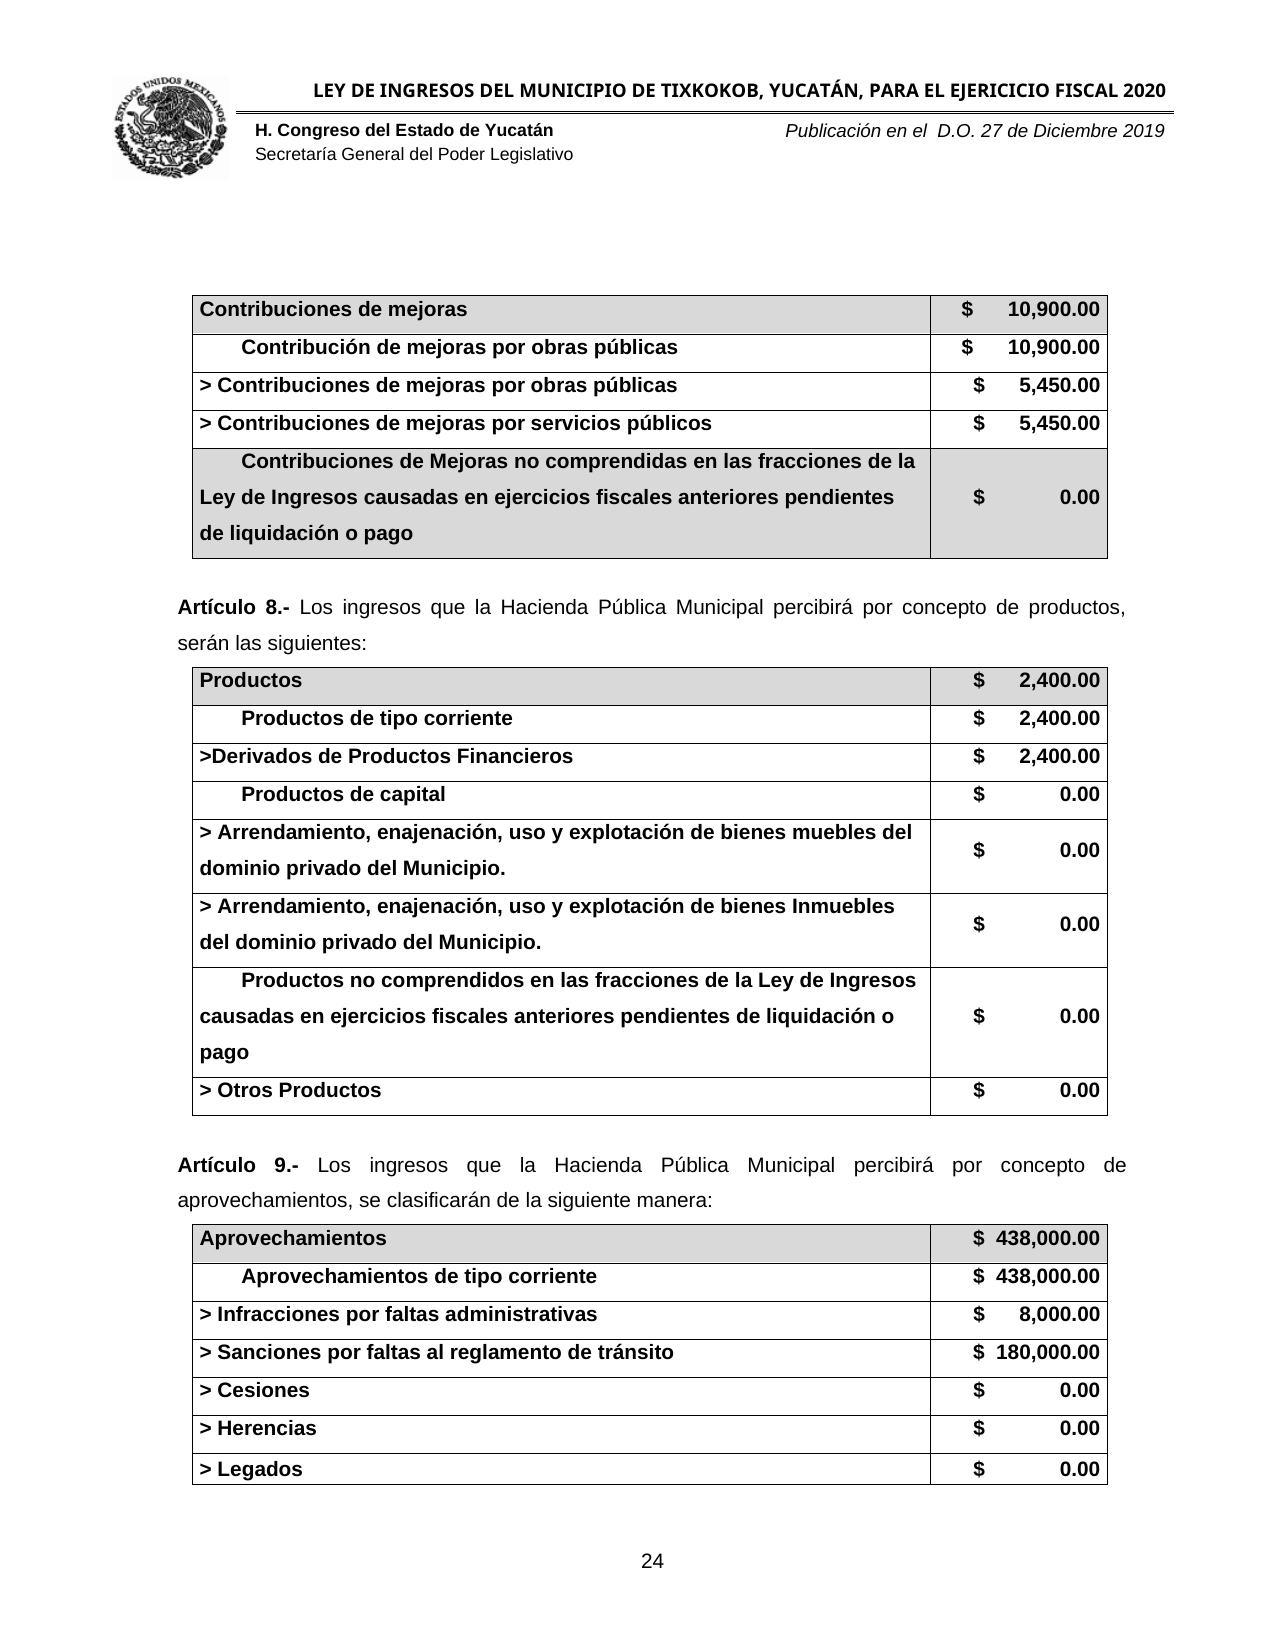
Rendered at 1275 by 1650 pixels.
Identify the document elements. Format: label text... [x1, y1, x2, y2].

table_cell $ 0.00 [931, 968, 1107, 1077]
table_cell Aprovechamientos de tipo corriente [193, 1264, 930, 1301]
table_cell $ 180,000.00 [931, 1340, 1107, 1377]
table_cell Contribución de mejoras por obras públicas [193, 335, 930, 372]
table_header $ 438,000.00 [931, 1225, 1107, 1262]
table_cell > Contribuciones de mejoras por obras públicas [193, 373, 930, 410]
table_cell $ 0.00 [931, 894, 1107, 967]
table_cell $ 2,400.00 [931, 706, 1107, 743]
table_header Productos [193, 668, 930, 705]
table_cell $ 10,900.00 [931, 335, 1107, 372]
table_header $ 2,400.00 [931, 668, 1107, 705]
table_cell > Sanciones por faltas al reglamento de tránsito [193, 1340, 930, 1377]
table_cell > Arrendamiento, enajenación, uso y explotación de bienes Inmuebles del dominio privado del Municipio. [193, 894, 930, 967]
table_cell Productos de tipo corriente [193, 706, 930, 743]
table_cell $ 5,450.00 [931, 373, 1107, 410]
table_header Contribuciones de mejoras [193, 296, 930, 333]
table_cell $ 0.00 [931, 1378, 1107, 1415]
table_cell $ 438,000.00 [931, 1264, 1107, 1301]
table_cell >Derivados de Productos Financieros [193, 744, 930, 781]
table_cell $ 0.00 [931, 1454, 1107, 1484]
table_cell $ 0.00 [931, 449, 1107, 558]
table_cell > Contribuciones de mejoras por servicios públicos [193, 411, 930, 448]
table_cell Productos de capital [193, 782, 930, 819]
table_cell $ 0.00 [931, 1416, 1107, 1453]
table_cell Contribuciones de Mejoras no comprendidas en las fracciones de la Ley de Ingresos causadas en ejercicios fiscales anteriores pendientes de liquidación o pago [193, 449, 930, 558]
table_cell $ 8,000.00 [931, 1302, 1107, 1339]
table_cell > Infracciones por faltas administrativas [193, 1302, 930, 1339]
table_cell $ 5,450.00 [931, 411, 1107, 448]
table_cell Productos no comprendidos en las fracciones de la Ley de Ingresos causadas en ejercicios fiscales anteriores pendientes de liquidación o pago [193, 968, 930, 1077]
table_cell > Otros Productos [193, 1078, 930, 1115]
table_cell > Herencias [193, 1416, 930, 1453]
table_cell $ 0.00 [931, 1078, 1107, 1115]
table_cell > Arrendamiento, enajenación, uso y explotación de bienes muebles del dominio privado del Municipio. [193, 820, 930, 893]
table_cell $ 0.00 [931, 782, 1107, 819]
table_cell $ 2,400.00 [931, 744, 1107, 781]
text Artículo 8.- Los ingresos que la Hacienda Pública Municipal percibirá por concepto de productos, serán las siguientes: [177, 595, 1127, 655]
text Artículo 9.- Los ingresos que la Hacienda Pública Municipal percibirá por concepto de aprovechamientos, se clasificarán de la siguiente manera: [177, 1152, 1127, 1212]
table_header $ 10,900.00 [931, 296, 1107, 333]
table_cell > Cesiones [193, 1378, 930, 1415]
table_cell $ 0.00 [931, 820, 1107, 893]
table_header Aprovechamientos [193, 1225, 930, 1262]
table_cell > Legados [193, 1454, 930, 1484]
